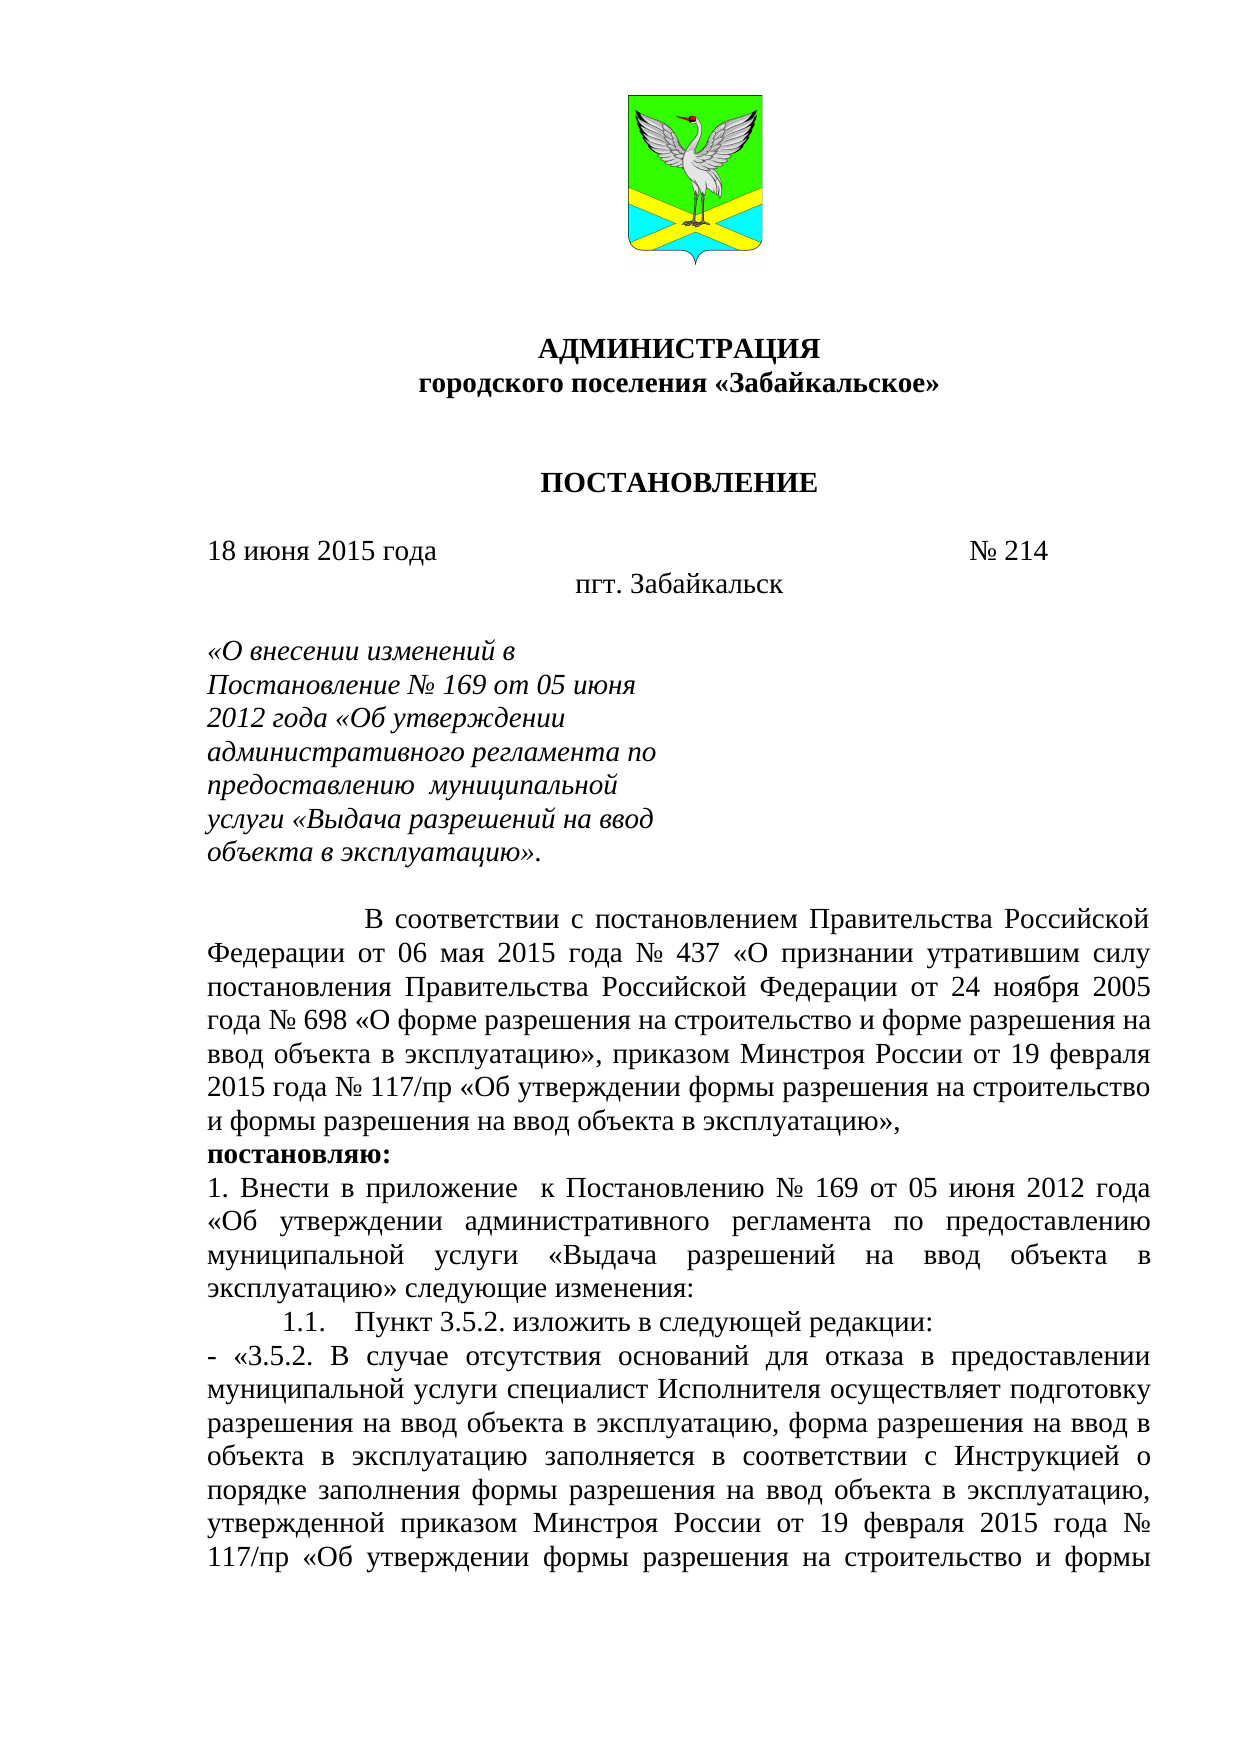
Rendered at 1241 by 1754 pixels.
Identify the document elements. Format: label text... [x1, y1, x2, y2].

text АДМИНИСТРАЦИЯ [207, 331, 1152, 365]
text 18 июня 2015 года № 214 [207, 533, 1152, 566]
text городского поселения «Забайкальское» [207, 365, 1152, 398]
text пгт. Забайкальск [207, 566, 1152, 600]
text предоставлению муниципальной услуги «Выдача разрешений на ввод объекта в эксплуатацию». [207, 767, 694, 868]
text В соответствии с постановлением Правительства Российской Федерации от 06 мая 2015 года № 437 «О признании утратившим силу постановления Правительства Российской Федерации от 24 ноября 2005 года № 698 «О форме разрешения на строительство и форме разрешения на ввод объекта в эксплуатацию», приказом Минстроя России от 19 февраля 2015 года № 117/пр «Об утверждении формы разрешения на строительство и формы разрешения на ввод объекта в эксплуатацию», [207, 902, 1152, 1136]
text «О внесении изменений в Постановление № 169 от 05 июня 2012 года «Об утверждении административного регламента по [207, 633, 694, 767]
text 1. Внести в приложение к Постановлению № 169 от 05 июня 2012 года «Об утверждении административного регламента по предоставлению муниципальной услуги «Выдача разрешений на ввод объекта в эксплуатацию» следующие изменения: [207, 1170, 1152, 1304]
text ПОСТАНОВЛЕНИЕ [207, 466, 1152, 499]
text постановляю: [207, 1136, 1152, 1170]
picture [628, 95, 763, 265]
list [207, 1338, 1152, 1572]
list Пункт 3.5.2. изложить в следующей редакции: [282, 1304, 1152, 1338]
